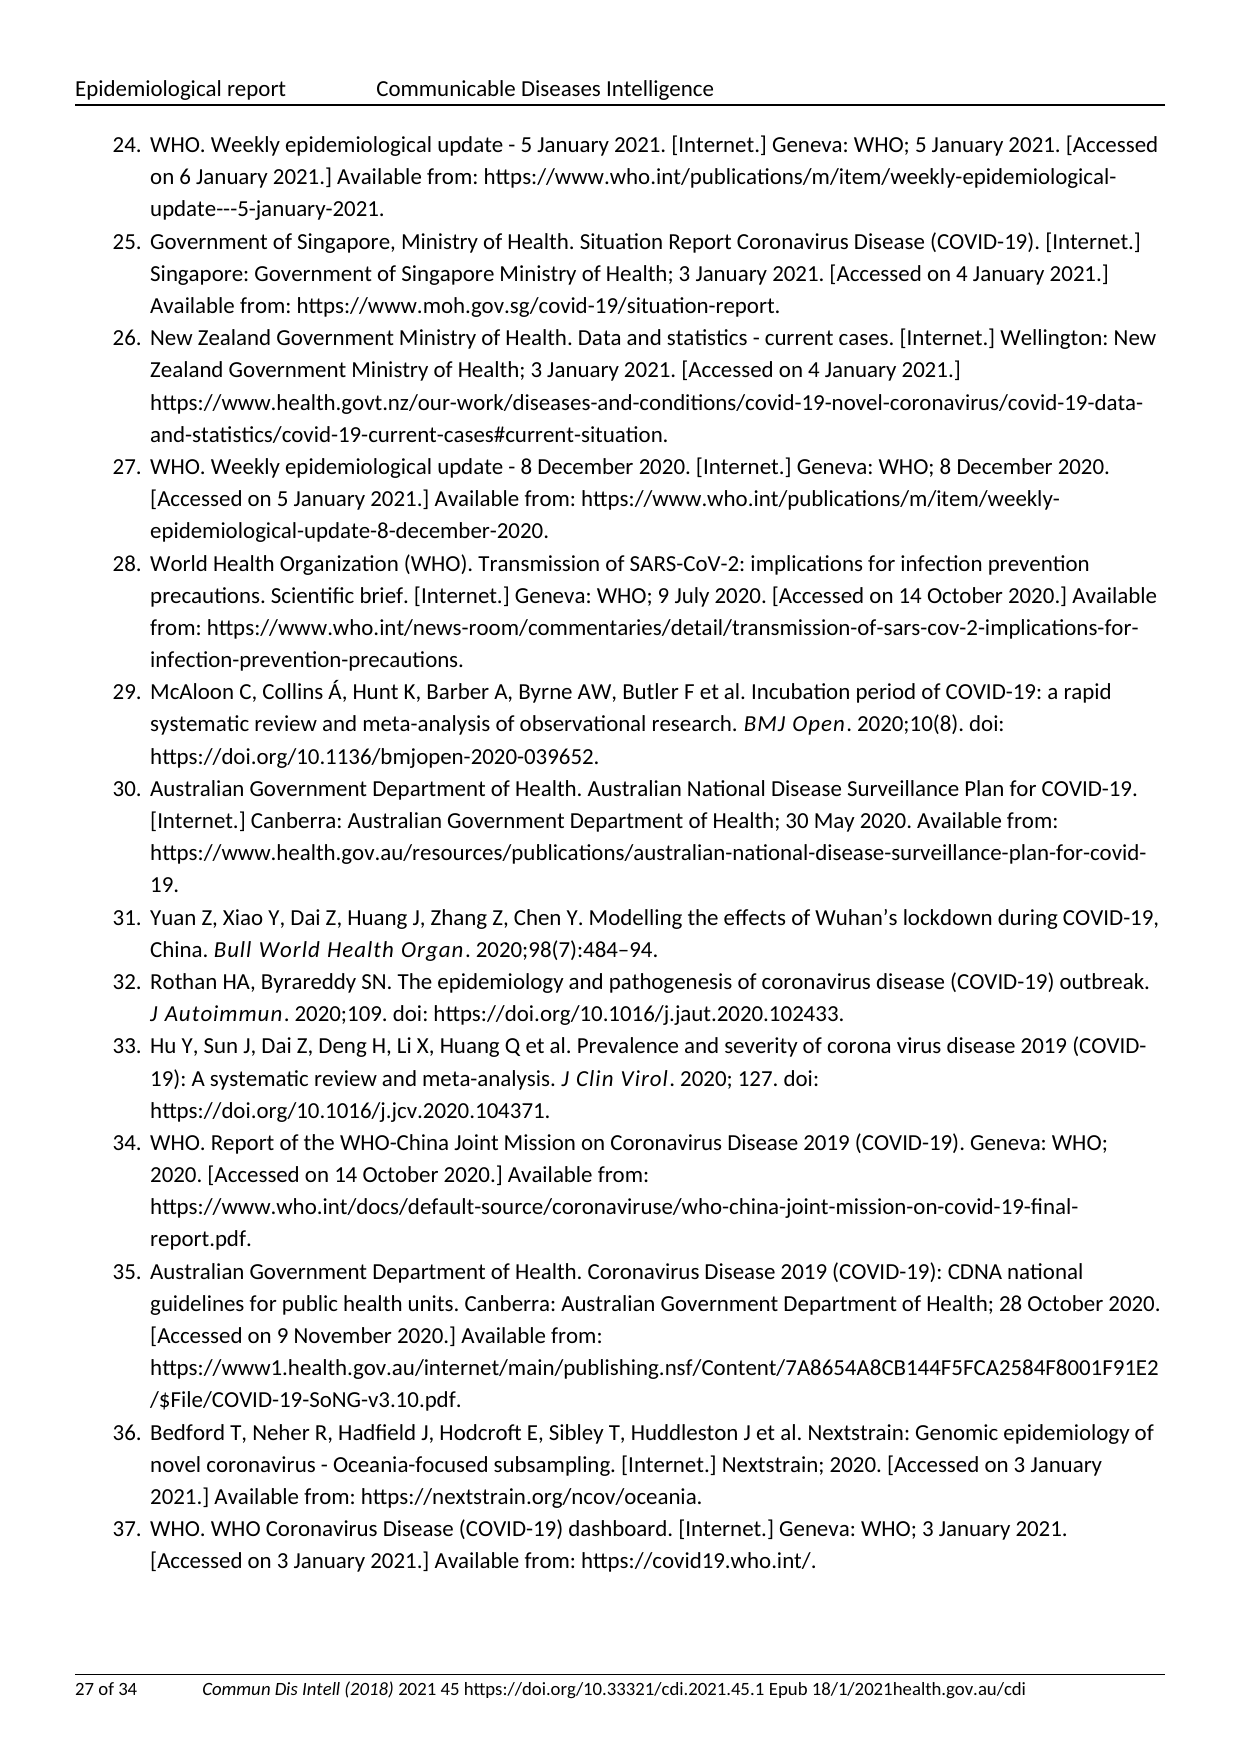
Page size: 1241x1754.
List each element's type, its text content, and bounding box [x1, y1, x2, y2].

list Hu Y, Sun J, Dai Z, Deng H, Li X, Huang Q et al. Prevalence and severity of corona virus disease 2019 (COVID-19): A systematic review and meta-analysis. J Clin Virol. 2020; 127. doi: https://doi.org/10.1016/j.jcv.2020.104371. [112, 1031, 1165, 1124]
list WHO. Report of the WHO-China Joint Mission on Coronavirus Disease 2019 (COVID-19). Geneva: WHO; 2020. [Accessed on 14 October 2020.] Available from: https://www.who.int/docs/default-source/coronaviruse/who-china-joint-mission-on-covid-19-final-report.pdf. [112, 1128, 1165, 1253]
list Bedford T, Neher R, Hadfield J, Hodcroft E, Sibley T, Huddleston J et al. Nextstrain: Genomic epidemiology of novel coronavirus - Oceania-focused subsampling. [Internet.] Nextstrain; 2020. [Accessed on 3 January 2021.] Available from: https://nextstrain.org/ncov/oceania. [112, 1418, 1165, 1510]
list WHO. Weekly epidemiological update - 5 January 2021. [Internet.] Geneva: WHO; 5 January 2021. [Accessed on 6 January 2021.] Available from: https://www.who.int/publications/m/item/weekly-epidemiological-update---5-january-2021. [112, 130, 1165, 223]
list WHO. WHO Coronavirus Disease (COVID-19) dashboard. [Internet.] Geneva: WHO; 3 January 2021. [Accessed on 3 January 2021.] Available from: https://covid19.who.int/. [112, 1514, 1165, 1574]
list New Zealand Government Ministry of Health. Data and statistics - current cases. [Internet.] Wellington: New Zealand Government Ministry of Health; 3 January 2021. [Accessed on 4 January 2021.] https://www.health.govt.nz/our-work/diseases-and-conditions/covid-19-novel-coronavirus/covid-19-data-and-statistics/covid-19-current-cases#current-situation. [112, 323, 1165, 448]
list McAloon C, Collins Á, Hunt K, Barber A, Byrne AW, Butler F et al. Incubation period of COVID-19: a rapid systematic review and meta-analysis of observational research. BMJ Open. 2020;10(8). doi: https://doi.org/10.1136/bmjopen-2020-039652. [112, 677, 1165, 770]
list Australian Government Department of Health. Coronavirus Disease 2019 (COVID-19): CDNA national guidelines for public health units. Canberra: Australian Government Department of Health; 28 October 2020. [Accessed on 9 November 2020.] Available from: https://www1.health.gov.au/internet/main/publishing.nsf/Content/7A8654A8CB144F5FCA2584F8001F91E2/$File/COVID-19-SoNG-v3.10.pdf. [112, 1257, 1165, 1413]
list WHO. Weekly epidemiological update - 8 December 2020. [Internet.] Geneva: WHO; 8 December 2020. [Accessed on 5 January 2021.] Available from: https://www.who.int/publications/m/item/weekly-epidemiological-update-8-december-2020. [112, 452, 1165, 544]
list Government of Singapore, Ministry of Health. Situation Report Coronavirus Disease (COVID-19). [Internet.] Singapore: Government of Singapore Ministry of Health; 3 January 2021. [Accessed on 4 January 2021.] Available from: https://www.moh.gov.sg/covid-19/situation-report. [112, 227, 1165, 319]
list Australian Government Department of Health. Australian National Disease Surveillance Plan for COVID-19. [Internet.] Canberra: Australian Government Department of Health; 30 May 2020. Available from: https://www.health.gov.au/resources/publications/australian-national-disease-surveillance-plan-for-covid-19. [112, 774, 1165, 898]
list World Health Organization (WHO). Transmission of SARS-CoV-2: implications for infection prevention precautions. Scientific brief. [Internet.] Geneva: WHO; 9 July 2020. [Accessed on 14 October 2020.] Available from: https://www.who.int/news-room/commentaries/detail/transmission-of-sars-cov-2-implications-for-infection-prevention-precautions. [112, 549, 1165, 673]
list Rothan HA, Byrareddy SN. The epidemiology and pathogenesis of coronavirus disease (COVID-19) outbreak. J Autoimmun. 2020;109. doi: https://doi.org/10.1016/j.jaut.2020.102433. [112, 967, 1165, 1027]
list Yuan Z, Xiao Y, Dai Z, Huang J, Zhang Z, Chen Y. Modelling the effects of Wuhan’s lockdown during COVID-19, China. Bull World Health Organ. 2020;98(7):484–94. [112, 903, 1165, 963]
